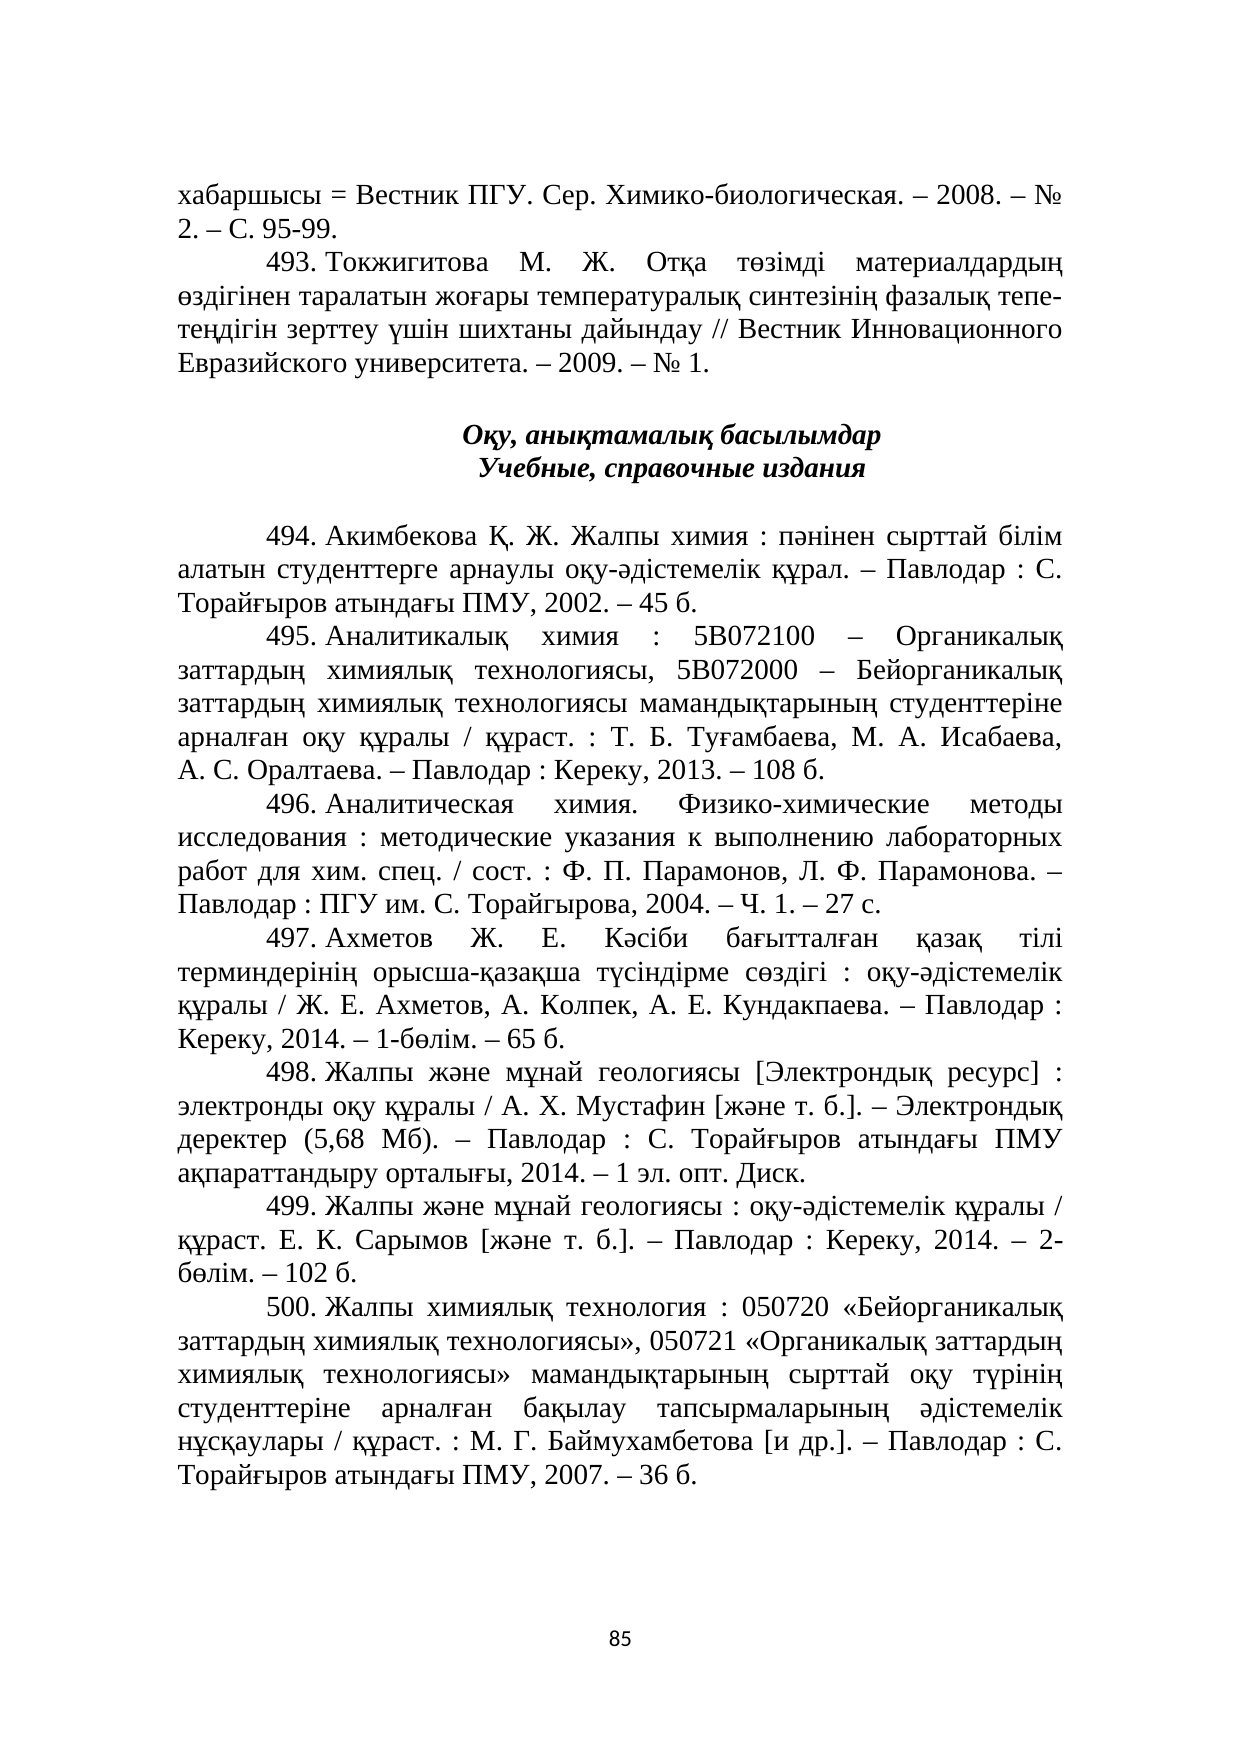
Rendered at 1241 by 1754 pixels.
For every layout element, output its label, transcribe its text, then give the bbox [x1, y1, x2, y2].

list Токжигитова М. Ж. Отқа төзімді материалдардың өздігінен таралатын жоғары температуралық синтезінің фазалық тепе-теңдігін зерттеу үшін шихтаны дайындау // Вестник Инновационного Евразийского университета. – 2009. – № 1. [177, 244, 1063, 378]
list Акимбекова Қ. Ж. Жалпы химия : пәнінен сырттай білім алатын студенттерге арнаулы оқу-әдістемелік құрал. – Павлодар : С. Торайғыров атындағы ПМУ, 2002. – 45 б. [177, 518, 1063, 618]
text Оқу, анықтамалық басылымдар [281, 417, 1063, 451]
list Аналитическая химия. Физико-химические методы исследования : методические указания к выполнению лабораторных работ для хим. спец. / сост. : Ф. П. Парамонов, Л. Ф. Парамонова. – Павлодар : ПГУ им. С. Торайгырова, 2004. – Ч. 1. – 27 с. [177, 786, 1063, 920]
list Аналитикалық химия : 5В072100 – Органикалық заттардың химиялық технологиясы, 5В072000 – Бейорганикалық заттардың химиялық технологиясы мамандықтарының студенттеріне арналған оқу құралы / құраст. : Т. Б. Туғамбаева, М. А. Исабаева, А. С. Оралтаева. – Павлодар : Кереку, 2013. – 108 б. [177, 618, 1063, 786]
text Учебные, справочные издания [281, 451, 1063, 484]
list Жалпы химиялық технология : 050720 «Бейорганикалық заттардың химиялық технологиясы», 050721 «Органикалық заттардың химиялық технологиясы» мамандықтарының сырттай оқу түрiнiң студенттеріне арналған бақылау тапсырмаларының әдiстемелiк нұсқаулары / құраст. : М. Г. Баймухамбетова [и др.]. – Павлодар : С. Торайғыров атындағы ПМУ, 2007. – 36 б. [177, 1289, 1063, 1490]
list Жалпы және мұнай геологиясы [Электрондық ресурс] : электронды оқу құралы / А. Х. Мустафин [және т. б.]. – Электрондық деректер (5,68 Мб). – Павлодар : С. Торайғыров атындағы ПМУ ақпараттандыру орталығы, 2014. – 1 эл. опт. Диск. [177, 1054, 1063, 1188]
list Ахметов Ж. Е. Кәсіби бағытталған қазақ тілі терминдерінің орысша-қазақша түсіндірме сөздігі : оқу-әдістемелік құралы / Ж. Е. Ахметов, А. Колпек, А. Е. Кундакпаева. – Павлодар : Кереку, 2014. – 1-бөлім. – 65 б. [177, 920, 1063, 1054]
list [177, 177, 1063, 244]
list Жалпы және мұнай геологиясы : оқу-әдістемелік құралы / құраст. Е. К. Сарымов [және т. б.]. – Павлодар : Кереку, 2014. – 2-бөлім. – 102 б. [177, 1188, 1063, 1289]
